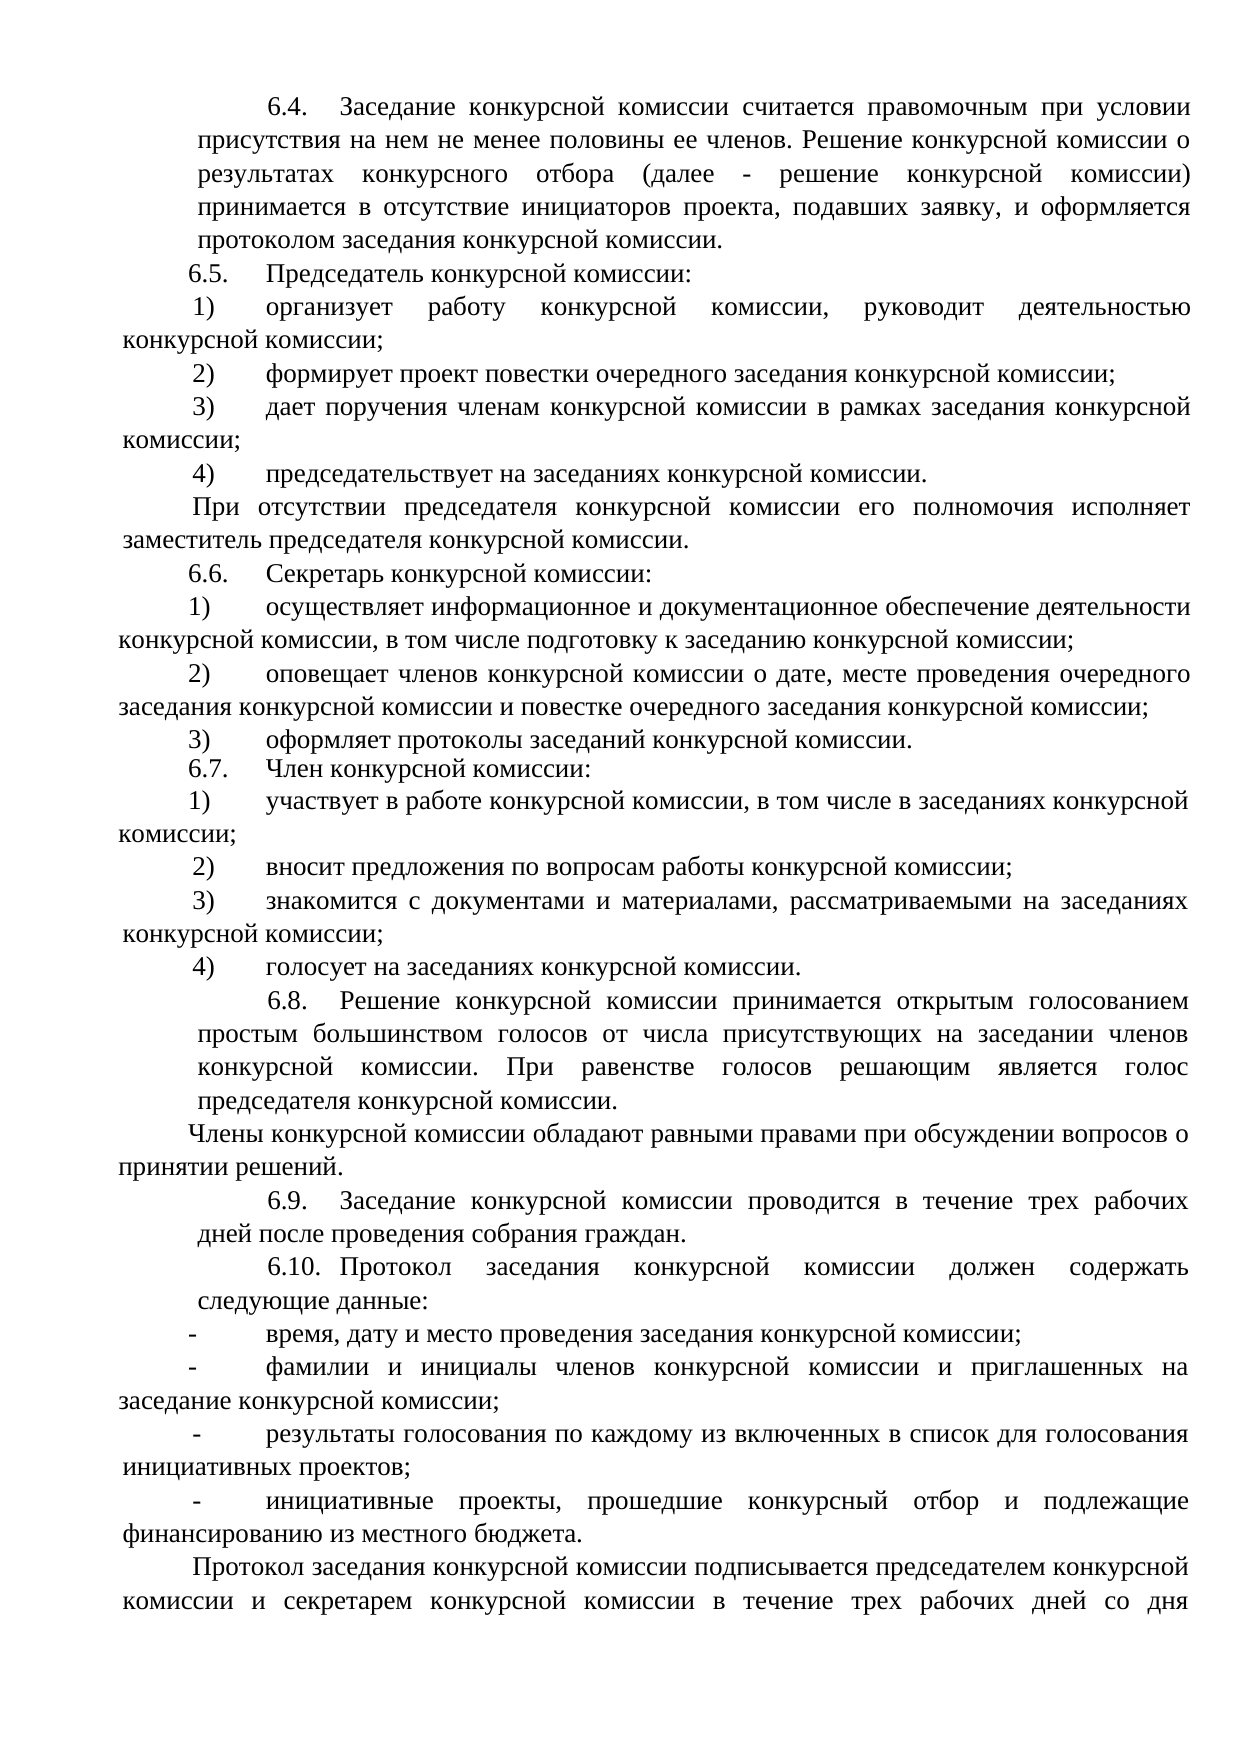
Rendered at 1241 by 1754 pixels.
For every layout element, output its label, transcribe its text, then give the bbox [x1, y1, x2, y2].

text Члены конкурсной комиссии обладают равными правами при обсуждении вопросов о принятии решений. [118, 1116, 1190, 1182]
list оповещает членов конкурсной комиссии о дате, месте проведения очередного заседания конкурсной комиссии и повестке очередного заседания конкурсной комиссии; [118, 655, 1192, 722]
list вносит предложения по вопросам работы конкурсной комиссии; [122, 849, 1196, 882]
list дает поручения членам конкурсной комиссии в рамках заседания конкурсной комиссии; [122, 389, 1192, 455]
list Член конкурсной комиссии: [118, 755, 1196, 782]
list знакомится с документами и материалами, рассматриваемыми на заседаниях конкурсной комиссии; [122, 882, 1190, 949]
list фамилии и инициалы членов конкурсной комиссии и приглашенных на заседание конкурсной комиссии; [118, 1349, 1190, 1416]
list Заседание конкурсной комиссии считается правомочным при условии присутствия на нем не менее половины ее членов. Решение конкурсной комиссии о результатах конкурсного отбора (далее - решение конкурсной комиссии) принимается в отсутствие инициаторов проекта, подавших заявку, и оформляется протоколом заседания конкурсной комиссии. [197, 89, 1192, 255]
list Решение конкурсной комиссии принимается открытым голосованием простым большинством голосов от числа присутствующих на заседании членов конкурсной комиссии. При равенстве голосов решающим является голос председателя конкурсной комиссии. [197, 982, 1190, 1116]
list формирует проект повестки очередного заседания конкурсной комиссии; [122, 355, 1192, 389]
list осуществляет информационное и документационное обеспечение деятельности конкурсной комиссии, в том числе подготовку к заседанию конкурсной комиссии; [118, 589, 1192, 655]
list время, дату и место проведения заседания конкурсной комиссии; [118, 1316, 1196, 1349]
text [122, 1549, 1190, 1616]
list оформляет протоколы заседаний конкурсной комиссии. [118, 722, 1196, 755]
list участвует в работе конкурсной комиссии, в том числе в заседаниях конкурсной комиссии; [118, 782, 1190, 849]
list голосует на заседаниях конкурсной комиссии. [122, 949, 1196, 982]
list Заседание конкурсной комиссии проводится в течение трех рабочих дней после проведения собрания граждан. [197, 1182, 1190, 1249]
list Секретарь конкурсной комиссии: [118, 555, 1196, 589]
list Председатель конкурсной комиссии: [118, 255, 1196, 289]
text При отсутствии председателя конкурсной комиссии его полномочия исполняет заместитель председателя конкурсной комиссии. [122, 489, 1192, 555]
list результаты голосования по каждому из включенных в список для голосования инициативных проектов; [122, 1416, 1190, 1482]
list Протокол заседания конкурсной комиссии должен содержать следующие данные: [197, 1249, 1190, 1316]
list инициативные проекты, прошедшие конкурсный отбор и подлежащие финансированию из местного бюджета. [122, 1482, 1190, 1549]
list председательствует на заседаниях конкурсной комиссии. [122, 455, 1196, 489]
list организует работу конкурсной комиссии, руководит деятельностью конкурсной комиссии; [122, 289, 1192, 355]
